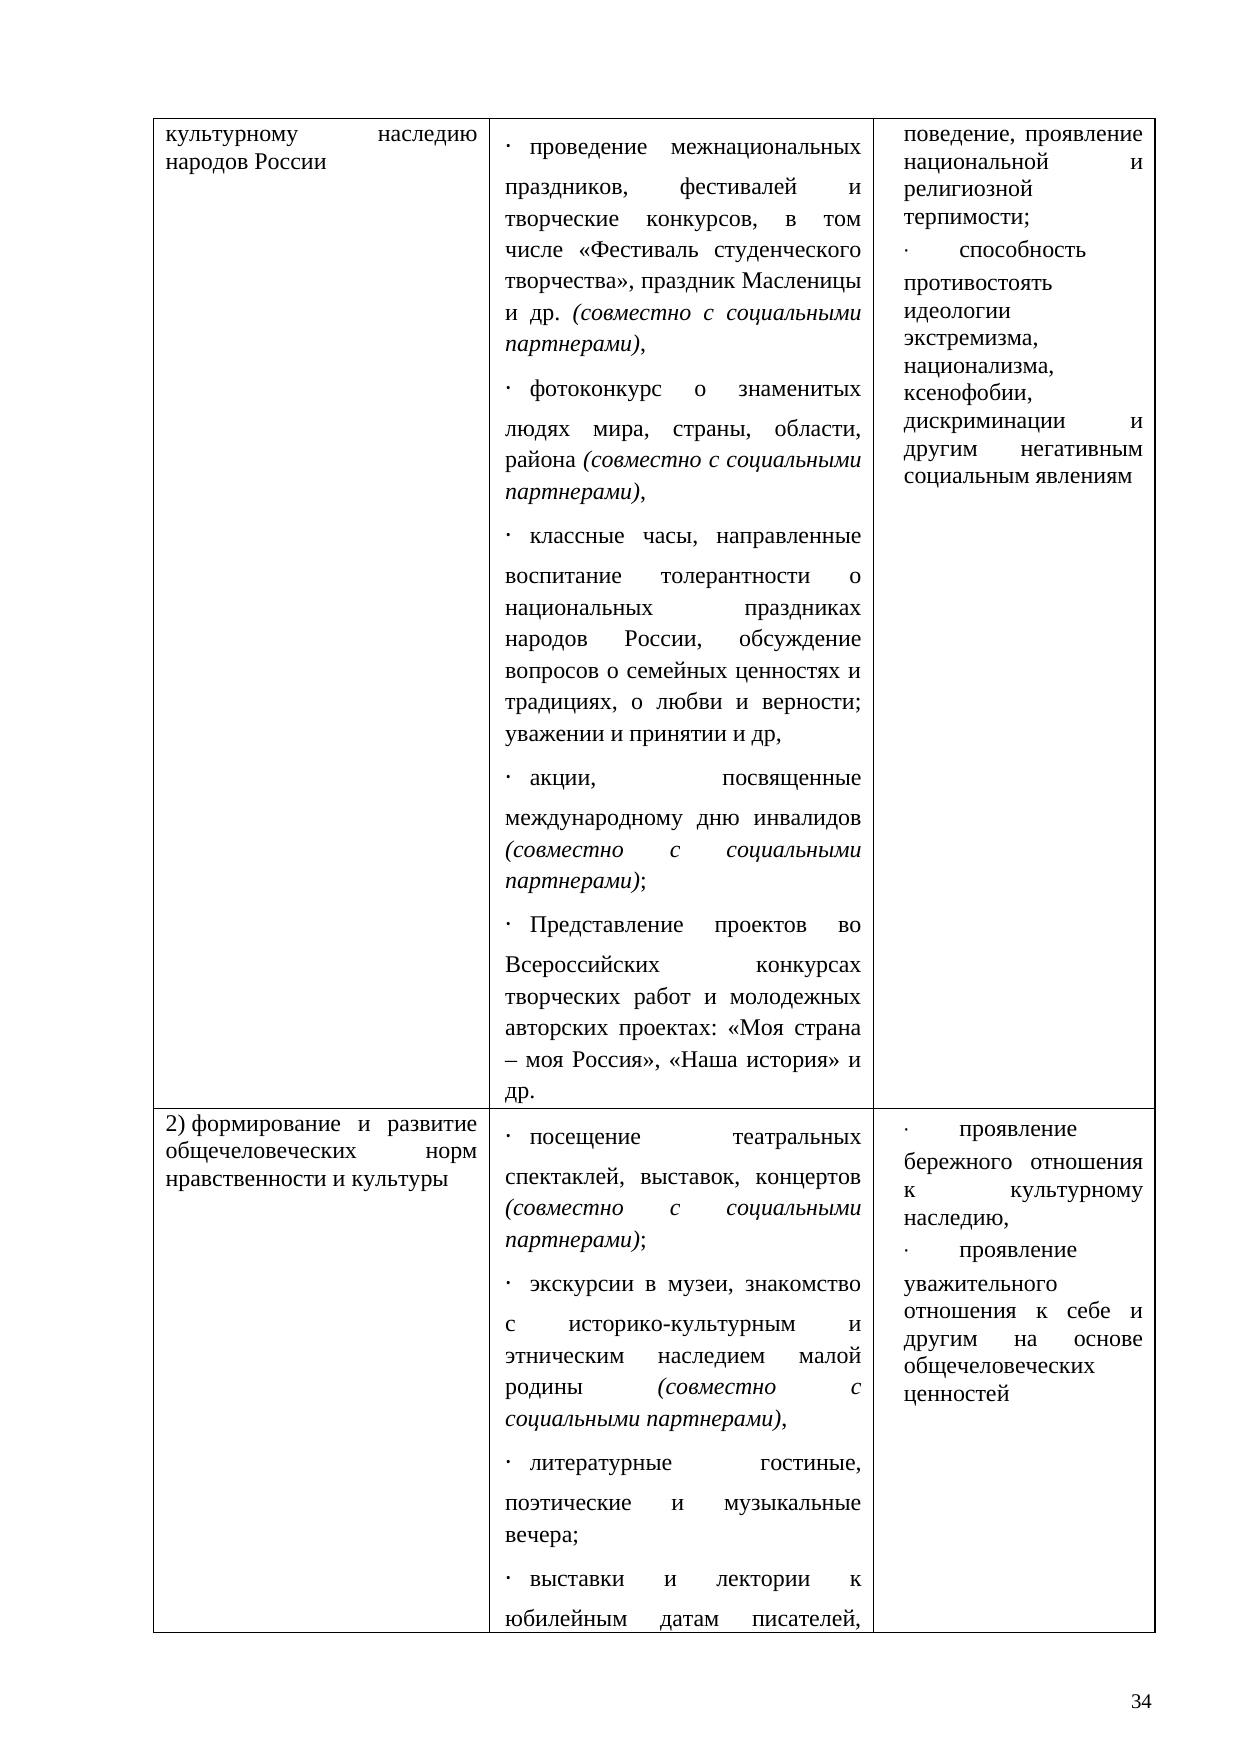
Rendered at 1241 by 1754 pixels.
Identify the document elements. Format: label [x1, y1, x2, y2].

table_cell [490, 119, 873, 1108]
table_cell [154, 119, 489, 1108]
table_cell [874, 119, 1154, 1108]
table_cell [490, 1109, 873, 1632]
table_cell [154, 1109, 489, 1632]
table_cell [874, 1109, 1154, 1632]
